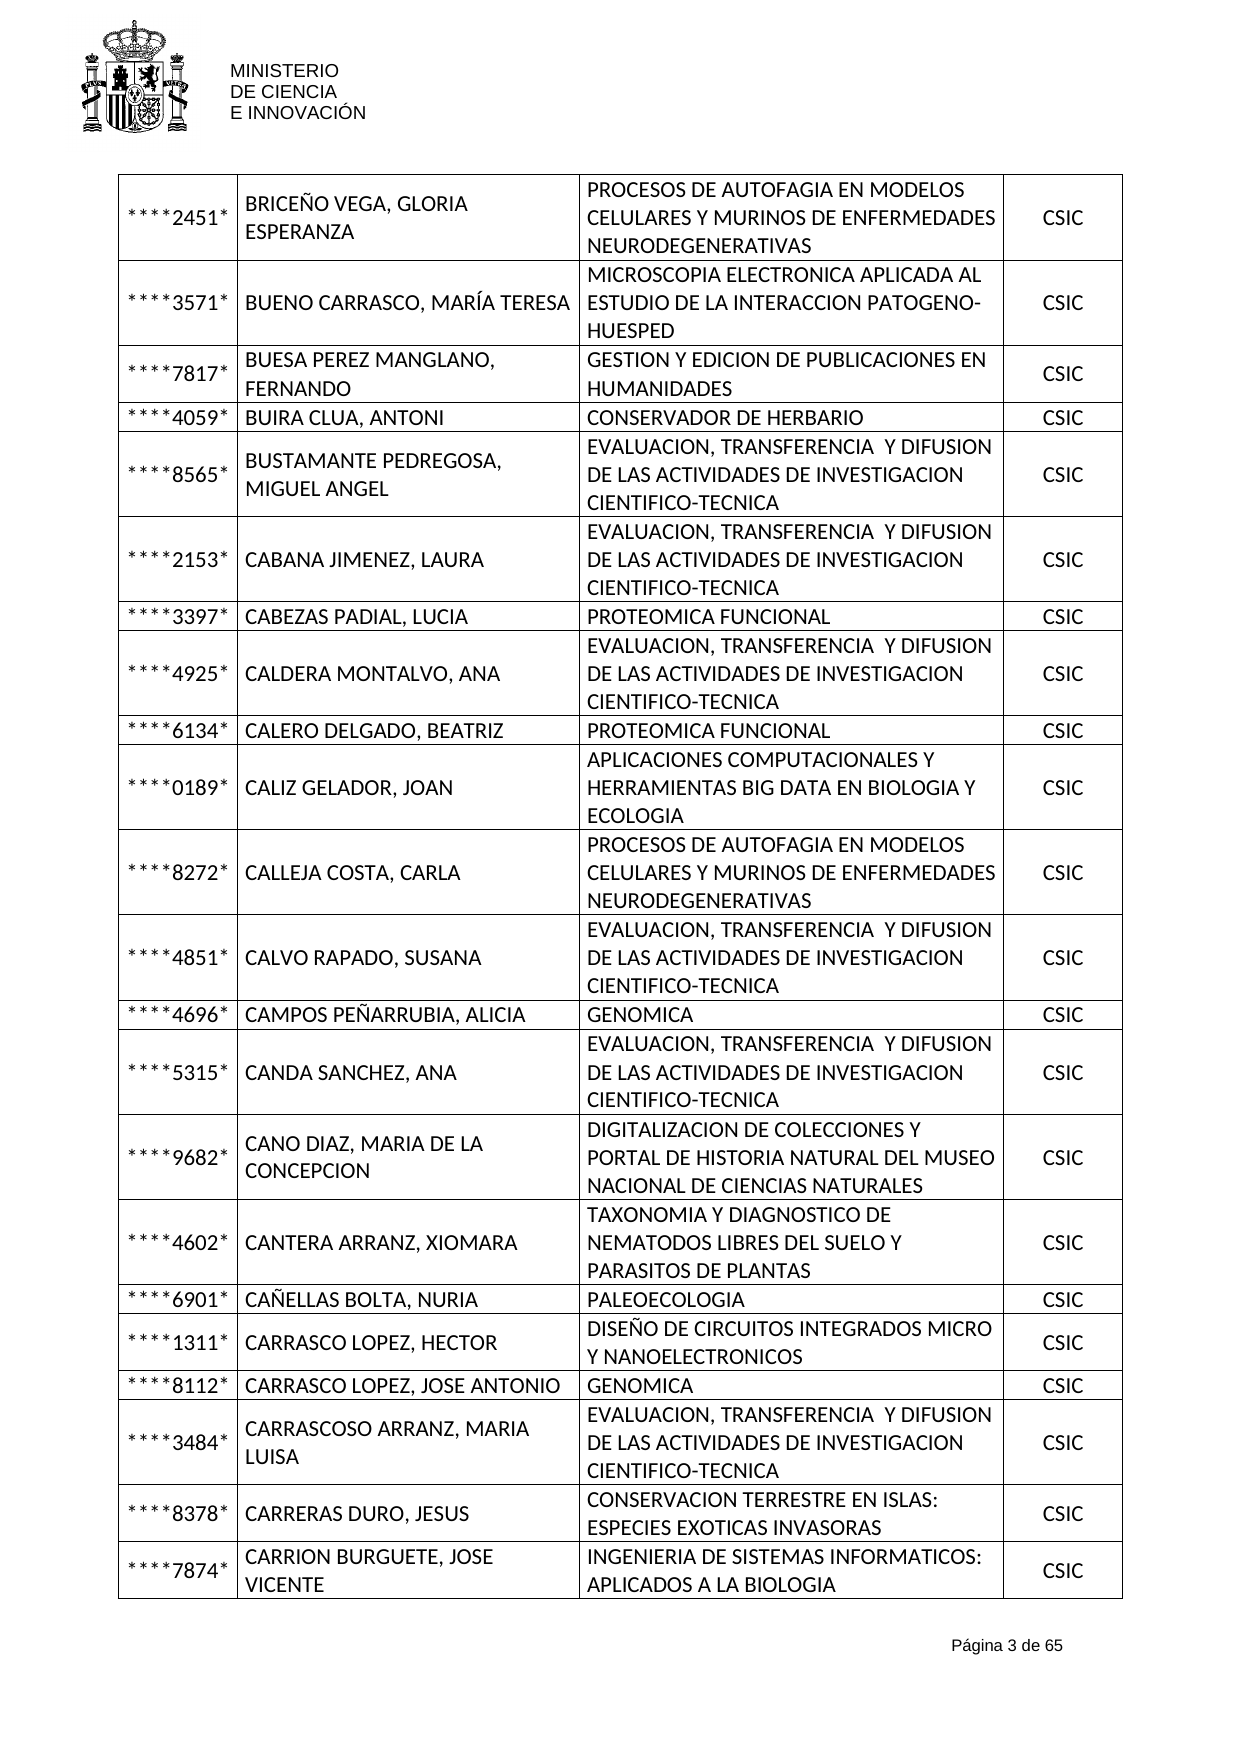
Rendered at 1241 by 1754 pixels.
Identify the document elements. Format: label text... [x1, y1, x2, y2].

table_cell CSIC [1004, 403, 1122, 431]
table_cell GESTION Y EDICION DE PUBLICACIONES EN HUMANIDADES [580, 346, 1003, 402]
table_cell EVALUACION, TRANSFERENCIA Y DIFUSION DE LAS ACTIVIDADES DE INVESTIGACION CIENTIFICO-TECNICA [580, 1400, 1003, 1484]
table_cell CSIC [1004, 432, 1122, 516]
table_cell ****1311* [119, 1314, 237, 1370]
table_cell ****3571* [119, 261, 237, 344]
table_cell APLICACIONES COMPUTACIONALES Y HERRAMIENTAS BIG DATA EN BIOLOGIA Y ECOLOGIA [580, 745, 1003, 829]
table_cell CANTERA ARRANZ, XIOMARA [238, 1200, 579, 1284]
table_cell CANO DIAZ, MARIA DE LA CONCEPCION [238, 1115, 579, 1199]
table_cell CARRASCO LOPEZ, JOSE ANTONIO [238, 1371, 579, 1399]
table_cell CSIC [1004, 745, 1122, 829]
table_cell CARRERAS DURO, JESUS [238, 1485, 579, 1541]
table_cell CSIC [1004, 1485, 1122, 1541]
table_cell CSIC [1004, 1371, 1122, 1399]
table_cell EVALUACION, TRANSFERENCIA Y DIFUSION DE LAS ACTIVIDADES DE INVESTIGACION CIENTIFICO-TECNICA [580, 432, 1003, 516]
table_cell DIGITALIZACION DE COLECCIONES Y PORTAL DE HISTORIA NATURAL DEL MUSEO NACIONAL DE CIENCIAS NATURALES [580, 1115, 1003, 1199]
table_cell CARRASCOSO ARRANZ, MARIA LUISA [238, 1400, 579, 1484]
table_cell CSIC [1004, 517, 1122, 601]
table_cell ****8112* [119, 1371, 237, 1399]
table_cell ****0189* [119, 745, 237, 829]
table_cell TAXONOMIA Y DIAGNOSTICO DE NEMATODOS LIBRES DEL SUELO Y PARASITOS DE PLANTAS [580, 1200, 1003, 1284]
table_cell EVALUACION, TRANSFERENCIA Y DIFUSION DE LAS ACTIVIDADES DE INVESTIGACION CIENTIFICO-TECNICA [580, 1030, 1003, 1114]
table_cell ****7874* [119, 1542, 237, 1598]
table_cell BUSTAMANTE PEDREGOSA, MIGUEL ANGEL [238, 432, 579, 516]
table_cell CAMPOS PEÑARRUBIA, ALICIA [238, 1001, 579, 1028]
table_cell CSIC [1004, 346, 1122, 402]
table_cell CONSERVACION TERRESTRE EN ISLAS: ESPECIES EXOTICAS INVASORAS [580, 1485, 1003, 1541]
table_cell DISEÑO DE CIRCUITOS INTEGRADOS MICRO Y NANOELECTRONICOS [580, 1314, 1003, 1370]
table_cell ****4851* [119, 915, 237, 999]
table_cell ****8565* [119, 432, 237, 516]
table_cell ****9682* [119, 1115, 237, 1199]
table_cell ****3397* [119, 602, 237, 630]
table_cell CARRION BURGUETE, JOSE VICENTE [238, 1542, 579, 1598]
table_cell CSIC [1004, 1285, 1122, 1313]
table_cell CARRASCO LOPEZ, HECTOR [238, 1314, 579, 1370]
table_cell EVALUACION, TRANSFERENCIA Y DIFUSION DE LAS ACTIVIDADES DE INVESTIGACION CIENTIFICO-TECNICA [580, 915, 1003, 999]
table_cell CALERO DELGADO, BEATRIZ [238, 716, 579, 744]
table_cell PROCESOS DE AUTOFAGIA EN MODELOS CELULARES Y MURINOS DE ENFERMEDADES NEURODEGENERATIVAS [580, 175, 1003, 259]
table_cell ****6901* [119, 1285, 237, 1313]
table_cell MICROSCOPIA ELECTRONICA APLICADA AL ESTUDIO DE LA INTERACCION PATOGENO-HUESPED [580, 261, 1003, 344]
table_cell CSIC [1004, 631, 1122, 715]
table_cell CALDERA MONTALVO, ANA [238, 631, 579, 715]
table_cell CSIC [1004, 830, 1122, 914]
table_cell CALLEJA COSTA, CARLA [238, 830, 579, 914]
table_cell ****3484* [119, 1400, 237, 1484]
table_cell CSIC [1004, 1314, 1122, 1370]
table_cell CSIC [1004, 602, 1122, 630]
table_cell CSIC [1004, 1542, 1122, 1598]
table_cell CALVO RAPADO, SUSANA [238, 915, 579, 999]
table_cell CABEZAS PADIAL, LUCIA [238, 602, 579, 630]
table_cell ****2451* [119, 175, 237, 259]
picture [64, 14, 201, 152]
table_cell PALEOECOLOGIA [580, 1285, 1003, 1313]
table_cell PROTEOMICA FUNCIONAL [580, 602, 1003, 630]
table_cell GENOMICA [580, 1371, 1003, 1399]
table_cell CSIC [1004, 175, 1122, 259]
table_cell ****8272* [119, 830, 237, 914]
table_cell CSIC [1004, 1001, 1122, 1028]
table_cell INGENIERIA DE SISTEMAS INFORMATICOS: APLICADOS A LA BIOLOGIA [580, 1542, 1003, 1598]
table_cell CSIC [1004, 1400, 1122, 1484]
table_cell ****8378* [119, 1485, 237, 1541]
table_cell ****4059* [119, 403, 237, 431]
table_cell BUESA PEREZ MANGLANO, FERNANDO [238, 346, 579, 402]
table_cell CALIZ GELADOR, JOAN [238, 745, 579, 829]
table_cell ****2153* [119, 517, 237, 601]
table_cell CSIC [1004, 716, 1122, 744]
table_cell PROTEOMICA FUNCIONAL [580, 716, 1003, 744]
table_cell ****4602* [119, 1200, 237, 1284]
table_cell BRICEÑO VEGA, GLORIA ESPERANZA [238, 175, 579, 259]
table_cell EVALUACION, TRANSFERENCIA Y DIFUSION DE LAS ACTIVIDADES DE INVESTIGACION CIENTIFICO-TECNICA [580, 517, 1003, 601]
table_cell EVALUACION, TRANSFERENCIA Y DIFUSION DE LAS ACTIVIDADES DE INVESTIGACION CIENTIFICO-TECNICA [580, 631, 1003, 715]
table_cell ****5315* [119, 1030, 237, 1114]
table_cell GENOMICA [580, 1001, 1003, 1028]
table_cell ****4925* [119, 631, 237, 715]
table_cell ****7817* [119, 346, 237, 402]
table_cell ****6134* [119, 716, 237, 744]
table_cell CSIC [1004, 1200, 1122, 1284]
table_cell CSIC [1004, 261, 1122, 344]
table_cell CSIC [1004, 915, 1122, 999]
table_cell CAÑELLAS BOLTA, NURIA [238, 1285, 579, 1313]
table_cell CSIC [1004, 1115, 1122, 1199]
table_cell CSIC [1004, 1030, 1122, 1114]
table_cell ****4696* [119, 1001, 237, 1028]
table_cell BUIRA CLUA, ANTONI [238, 403, 579, 431]
table_cell CONSERVADOR DE HERBARIO [580, 403, 1003, 431]
table_cell PROCESOS DE AUTOFAGIA EN MODELOS CELULARES Y MURINOS DE ENFERMEDADES NEURODEGENERATIVAS [580, 830, 1003, 914]
table_cell CANDA SANCHEZ, ANA [238, 1030, 579, 1114]
table_cell BUENO CARRASCO, MARÍA TERESA [238, 261, 579, 344]
table_cell CABANA JIMENEZ, LAURA [238, 517, 579, 601]
